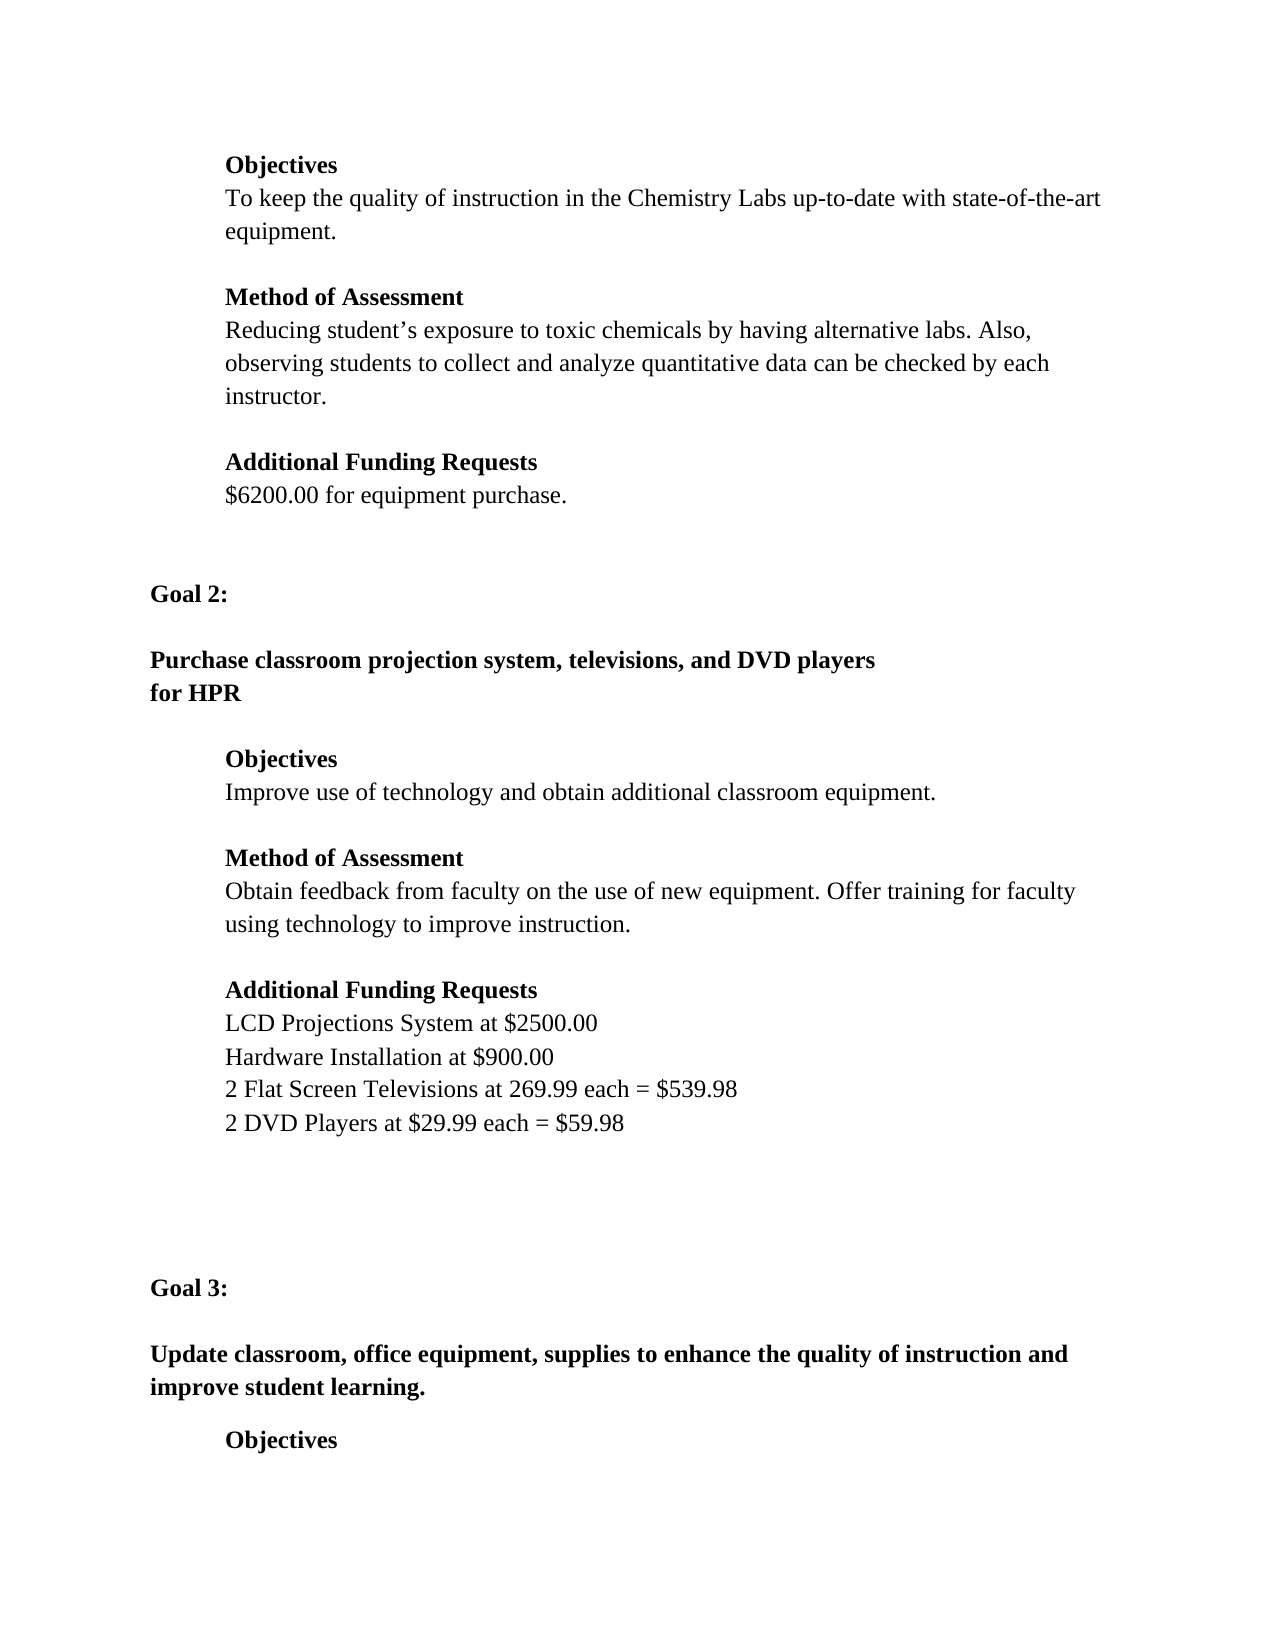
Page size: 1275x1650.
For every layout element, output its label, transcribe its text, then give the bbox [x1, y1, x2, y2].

text 2 DVD Players at $29.99 each = $59.98 [150, 1108, 1125, 1136]
text Obtain feedback from faculty on the use of new equipment. Offer training for faculty [150, 876, 1125, 905]
text using technology to improve instruction. [150, 909, 1125, 938]
text Additional Funding Requests [150, 976, 1125, 1004]
text 2 Flat Screen Televisions at 269.99 each = $539.98 [150, 1074, 1125, 1103]
text Objectives [150, 744, 1125, 773]
text for HPR [150, 678, 1125, 707]
text Improve use of technology and obtain additional classroom equipment. [150, 777, 1125, 806]
text LCD Projections System at $2500.00 [150, 1008, 1125, 1037]
text Goal 3: [150, 1273, 1125, 1301]
text To keep the quality of instruction in the Chemistry Labs up-to-date with state-of-the-art equipment. [225, 183, 1125, 245]
text Objectives [150, 1426, 1125, 1454]
text Purchase classroom projection system, televisions, and DVD players [150, 645, 1125, 674]
text Reducing student’s exposure to toxic chemicals by having alternative labs. Also, observing students to collect and analyze quantitative data can be checked by each instructor. [225, 315, 1125, 410]
text Hardware Installation at $900.00 [150, 1042, 1125, 1070]
text Additional Funding Requests [150, 447, 1125, 476]
text Goal 2: [150, 579, 1125, 608]
text Objectives [150, 150, 1125, 179]
text Method of Assessment [150, 843, 1125, 872]
text Method of Assessment [150, 282, 1125, 311]
text $6200.00 for equipment purchase. [150, 480, 1125, 509]
text Update classroom, office equipment, supplies to enhance the quality of instruction and improve student learning. [150, 1339, 1125, 1401]
